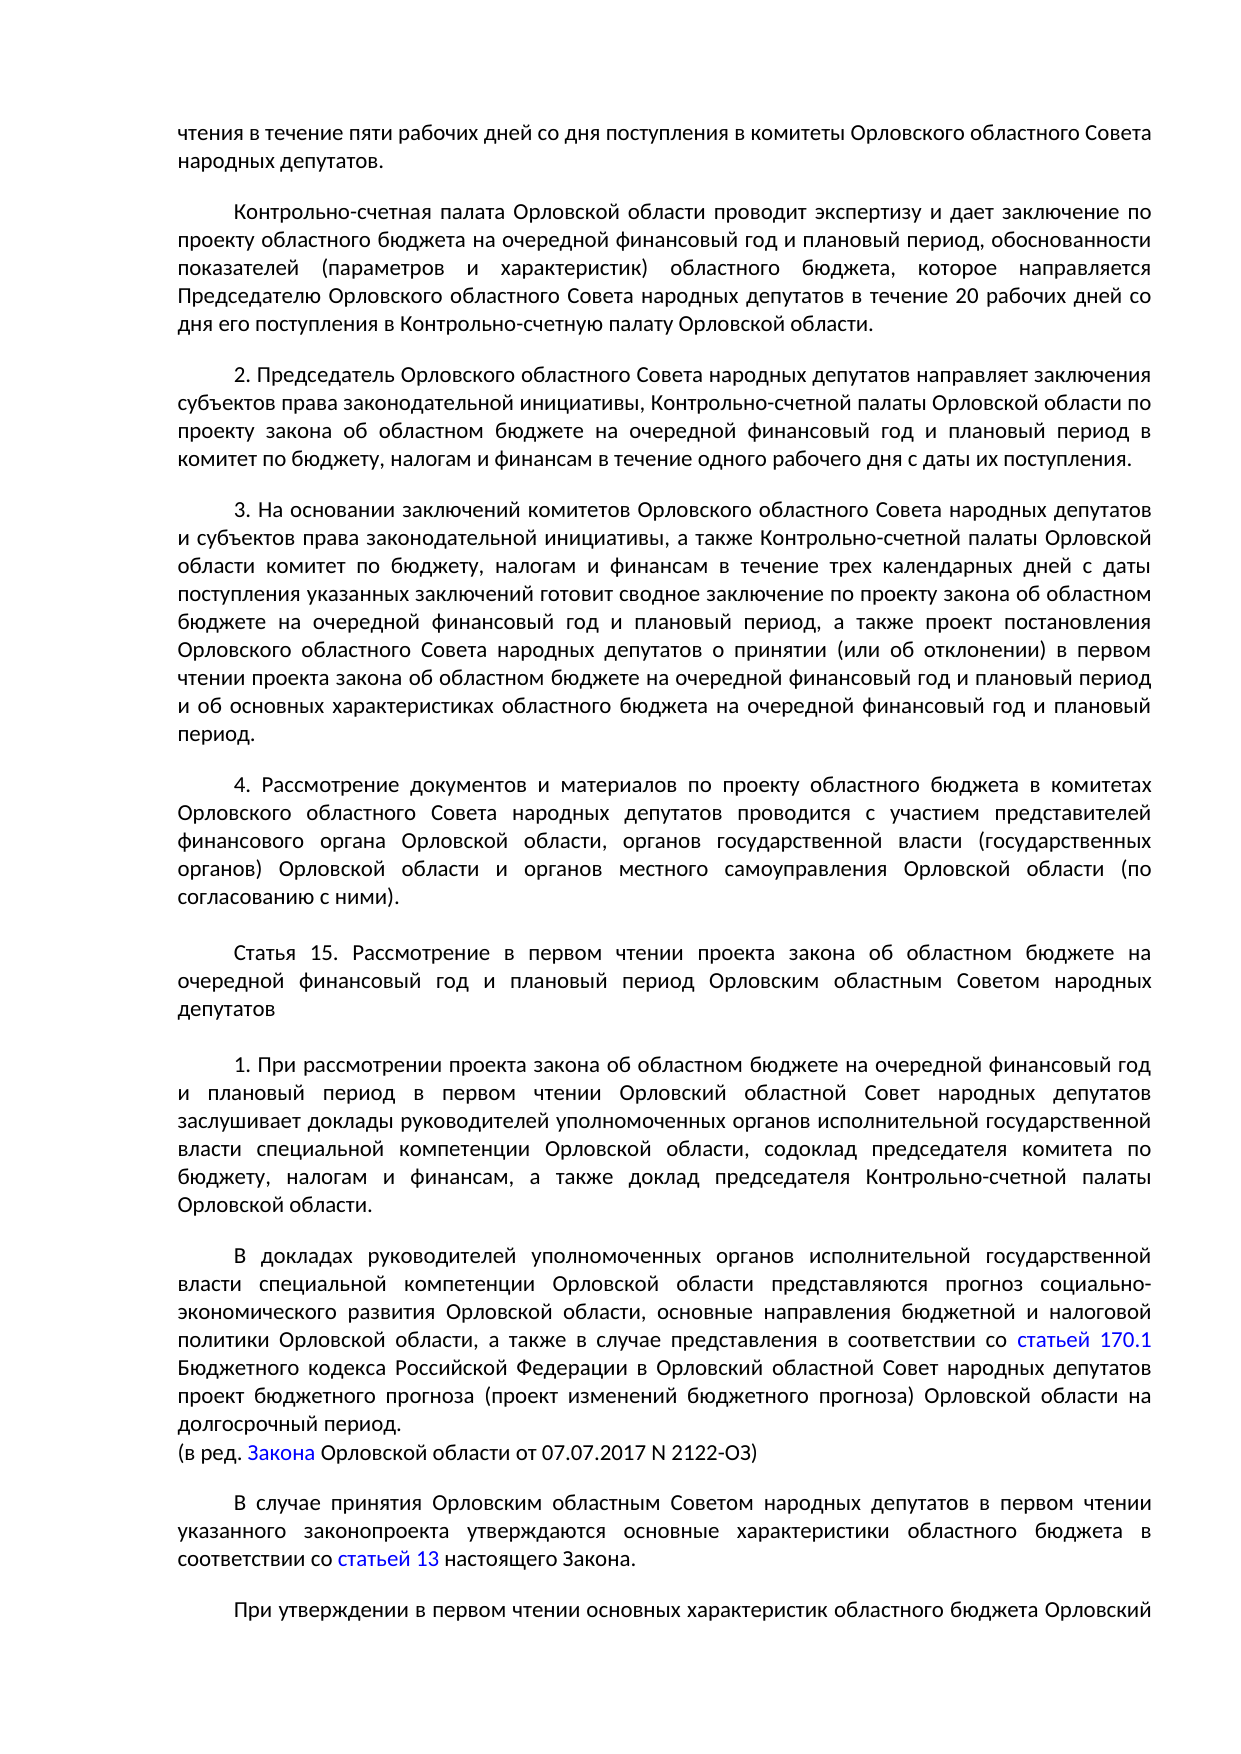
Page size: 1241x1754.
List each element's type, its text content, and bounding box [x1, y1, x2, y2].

text 2. Председатель Орловского областного Совета народных депутатов направляет заключения субъектов права законодательной инициативы, Контрольно-счетной палаты Орловской области по проекту закона об областном бюджете на очередной финансовый год и плановый период в комитет по бюджету, налогам и финансам в течение одного рабочего дня с даты их поступления. [177, 360, 1152, 472]
text Статья 15. Рассмотрение в первом чтении проекта закона об областном бюджете на очередной финансовый год и плановый период Орловским областным Советом народных депутатов [177, 938, 1152, 1022]
text Контрольно-счетная палата Орловской области проводит экспертизу и дает заключение по проекту областного бюджета на очередной финансовый год и плановый период, обоснованности показателей (параметров и характеристик) областного бюджета, которое направляется Председателю Орловского областного Совета народных депутатов в течение 20 рабочих дней со дня его поступления в Контрольно-счетную палату Орловской области. [177, 197, 1152, 337]
text В случае принятия Орловским областным Советом народных депутатов в первом чтении указанного законопроекта утверждаются основные характеристики областного бюджета в соответствии со статьей 13 настоящего Закона. [177, 1488, 1152, 1573]
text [177, 118, 1152, 174]
text В докладах руководителей уполномоченных органов исполнительной государственной власти специальной компетенции Орловской области представляются прогноз социально-экономического развития Орловской области, основные направления бюджетной и налоговой политики Орловской области, а также в случае представления в соответствии со статьей 170.1 Бюджетного кодекса Российской Федерации в Орловский областной Совет народных депутатов проект бюджетного прогноза (проект изменений бюджетного прогноза) Орловской области на долгосрочный период. [177, 1241, 1152, 1438]
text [177, 1596, 1152, 1623]
text 3. На основании заключений комитетов Орловского областного Совета народных депутатов и субъектов права законодательной инициативы, а также Контрольно-счетной палаты Орловской области комитет по бюджету, налогам и финансам в течение трех календарных дней с даты поступления указанных заключений готовит сводное заключение по проекту закона об областном бюджете на очередной финансовый год и плановый период, а также проект постановления Орловского областного Совета народных депутатов о принятии (или об отклонении) в первом чтении проекта закона об областном бюджете на очередной финансовый год и плановый период и об основных характеристиках областного бюджета на очередной финансовый год и плановый период. [177, 495, 1152, 747]
text 1. При рассмотрении проекта закона об областном бюджете на очередной финансовый год и плановый период в первом чтении Орловский областной Совет народных депутатов заслушивает доклады руководителей уполномоченных органов исполнительной государственной власти специальной компетенции Орловской области, содоклад председателя комитета по бюджету, налогам и финансам, а также доклад председателя Контрольно-счетной палаты Орловской области. [177, 1050, 1152, 1218]
text (в ред. Закона Орловской области от 07.07.2017 N 2122-ОЗ) [177, 1438, 1152, 1466]
text 4. Рассмотрение документов и материалов по проекту областного бюджета в комитетах Орловского областного Совета народных депутатов проводится с участием представителей финансового органа Орловской области, органов государственной власти (государственных органов) Орловской области и органов местного самоуправления Орловской области (по согласованию с ними). [177, 770, 1152, 910]
